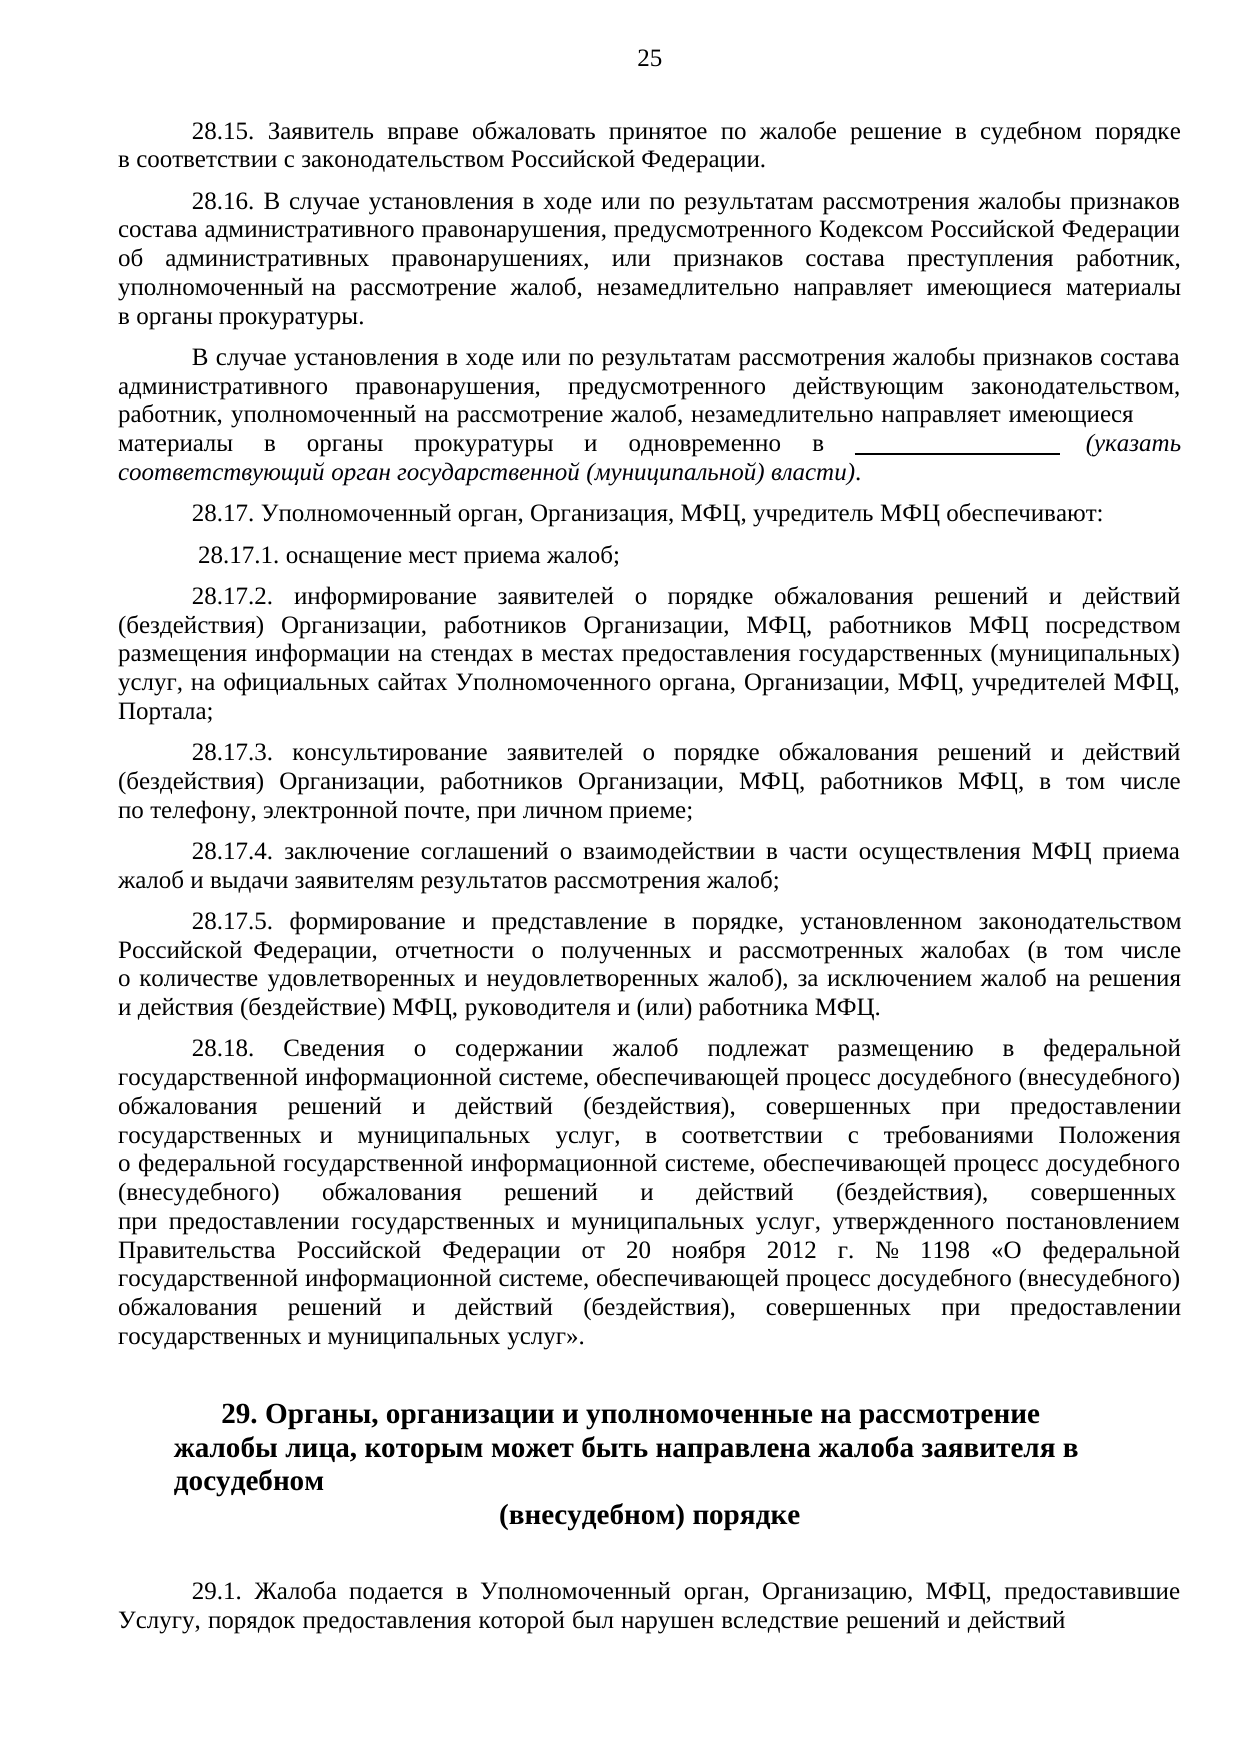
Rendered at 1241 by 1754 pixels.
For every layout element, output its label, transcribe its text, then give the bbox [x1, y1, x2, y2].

text (указать [1086, 428, 1209, 457]
list формирование и представление в порядке, установленном законодательством Российской Федерации, отчетности о полученных и рассмотренных жалобах (в том числе о количестве удовлетворенных и неудовлетворенных жалоб), за исключением жалоб на решения и действия (бездействие) МФЦ, руководителя и (или) работника МФЦ. [118, 906, 1182, 1021]
list оснащение мест приема жалоб; [198, 540, 1209, 568]
text (внесудебном) порядке [499, 1497, 1209, 1531]
list заключение соглашений о взаимодействии в части осуществления МФЦ приема жалоб и выдачи заявителям результатов рассмотрения жалоб; [118, 836, 1181, 893]
list Уполномоченный орган, Организация, МФЦ, учредитель МФЦ обеспечивают: [192, 498, 1209, 527]
list информирование заявителей о порядке обжалования решений и действий (бездействия) Организации, работников Организации, МФЦ, работников МФЦ посредством размещения информации на стендах в местах предоставления государственных (муниципальных) услуг, на официальных сайтах Уполномоченного органа, Организации, МФЦ, учредителей МФЦ, Портала; [118, 581, 1181, 725]
list Жалоба подается в Уполномоченный орган, Организацию, МФЦ, предоставившие Услугу, порядок предоставления которой был нарушен вследствие решений и действий [118, 1576, 1181, 1634]
text соответствующий орган государственной (муниципальной) власти). [118, 457, 1060, 486]
text материалы в органы прокуратуры и одновременно в [118, 428, 1060, 457]
list В случае установления в ходе или по результатам рассмотрения жалобы признаков состава административного правонарушения, предусмотренного Кодексом Российской Федерации об административных правонарушениях, или признаков состава преступления работник, уполномоченный на рассмотрение жалоб, незамедлительно направляет имеющиеся материалы в органы прокуратуры. [118, 186, 1181, 329]
list Сведения о содержании жалоб подлежат размещению в федеральной государственной информационной системе, обеспечивающей процесс досудебного (внесудебного) обжалования решений и действий (бездействия), совершенных при предоставлении государственных и муниципальных услуг, в соответствии с требованиями Положения о федеральной государственной информационной системе, обеспечивающей процесс досудебного (внесудебного) обжалования решений и действий (бездействия), совершенных при предоставлении государственных и муниципальных услуг, утвержденного постановлением Правительства Российской Федерации от 20 ноября 2012 г. № 1198 «О федеральной государственной информационной системе, обеспечивающей процесс досудебного (внесудебного) обжалования решений и действий (бездействия), совершенных при предоставлении государственных и муниципальных услуг». [118, 1033, 1181, 1350]
list Заявитель вправе обжаловать принятое по жалобе решение в судебном порядке в соответствии с законодательством Российской Федерации. [118, 116, 1181, 173]
subtitle Органы, организации и уполномоченные на рассмотрение жалобы лица, которым может быть направлена жалоба заявителя в досудебном [174, 1396, 1152, 1497]
text В случае установления в ходе или по результатам рассмотрения жалобы признаков состава административного правонарушения, предусмотренного действующим законодательством, работник, уполномоченный на рассмотрение жалоб, незамедлительно направляет имеющиеся [118, 342, 1181, 428]
list консультирование заявителей о порядке обжалования решений и действий (бездействия) Организации, работников Организации, МФЦ, работников МФЦ, в том числе по телефону, электронной почте, при личном приеме; [118, 737, 1181, 823]
